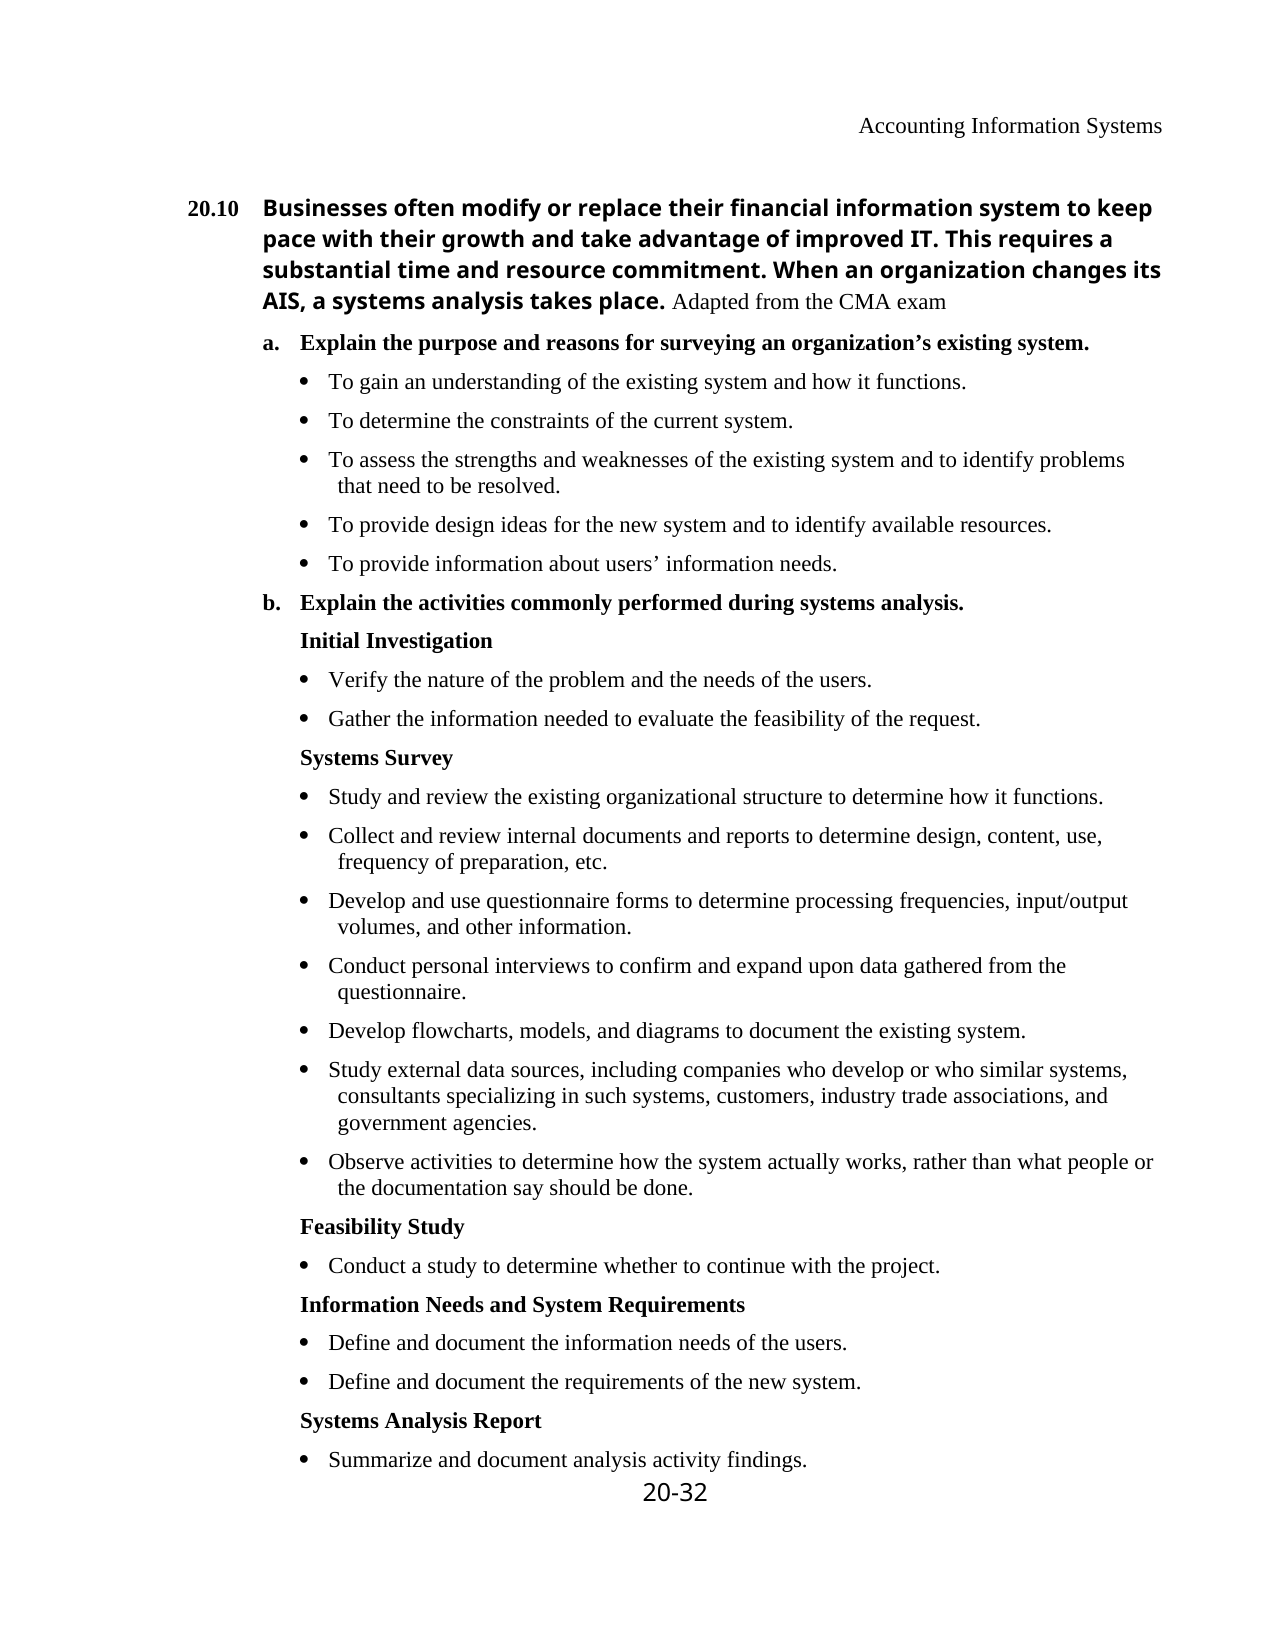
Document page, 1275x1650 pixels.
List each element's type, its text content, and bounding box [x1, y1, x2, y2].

text Define and document the requirements of the new system. [300, 1368, 1162, 1395]
text Observe activities to determine how the system actually works, rather than what people or the documentation say should be done. [300, 1148, 1162, 1200]
text To provide information about users’ information needs. [300, 550, 1162, 576]
text Initial Investigation [262, 627, 1162, 654]
text To determine the constraints of the current system. [300, 407, 1162, 433]
text Systems Survey [262, 744, 1162, 770]
text Study external data sources, including companies who develop or who similar systems, consultants specializing in such systems, customers, industry trade associations, and government agencies. [300, 1056, 1162, 1135]
text Conduct personal interviews to confirm and expand upon data gathered from the questionnaire. [300, 952, 1162, 1005]
text Verify the nature of the problem and the needs of the users. [300, 666, 1162, 693]
text b. Explain the activities commonly performed during systems analysis. [262, 588, 1162, 615]
text Develop flowcharts, models, and diagrams to document the existing system. [300, 1017, 1162, 1044]
text a. Explain the purpose and reasons for surveying an organization’s existing system. [262, 329, 1162, 355]
text Define and document the information needs of the users. [300, 1329, 1162, 1356]
text To gain an understanding of the existing system and how it functions. [300, 368, 1162, 394]
text Study and review the existing organizational structure to determine how it functions. [300, 783, 1162, 809]
text Conduct a study to determine whether to continue with the project. [300, 1252, 1162, 1278]
text Summarize and document analysis activity findings. [300, 1446, 1162, 1472]
text Collect and review internal documents and reports to determine design, content, use, frequency of preparation, etc. [300, 822, 1162, 874]
text Develop and use questionnaire forms to determine processing frequencies, input/output volumes, and other information. [300, 887, 1162, 939]
text Feasibility Study [300, 1213, 1162, 1239]
text To provide design ideas for the new system and to identify available resources. [300, 511, 1162, 537]
text Gather the information needed to evaluate the feasibility of the request. [300, 705, 1162, 731]
text Information Needs and System Requirements [187, 1291, 1162, 1317]
text Systems Analysis Report [300, 1407, 1162, 1433]
text 20.10 Businesses often modify or replace their financial information system to keep pace with their growth and take advantage of improved IT. This requires a substantial time and resource commitment. When an organization changes its AIS, a systems analysis takes place. Adapted from the CMA exam [187, 192, 1162, 317]
text To assess the strengths and weaknesses of the existing system and to identify problems that need to be resolved. [300, 446, 1162, 498]
